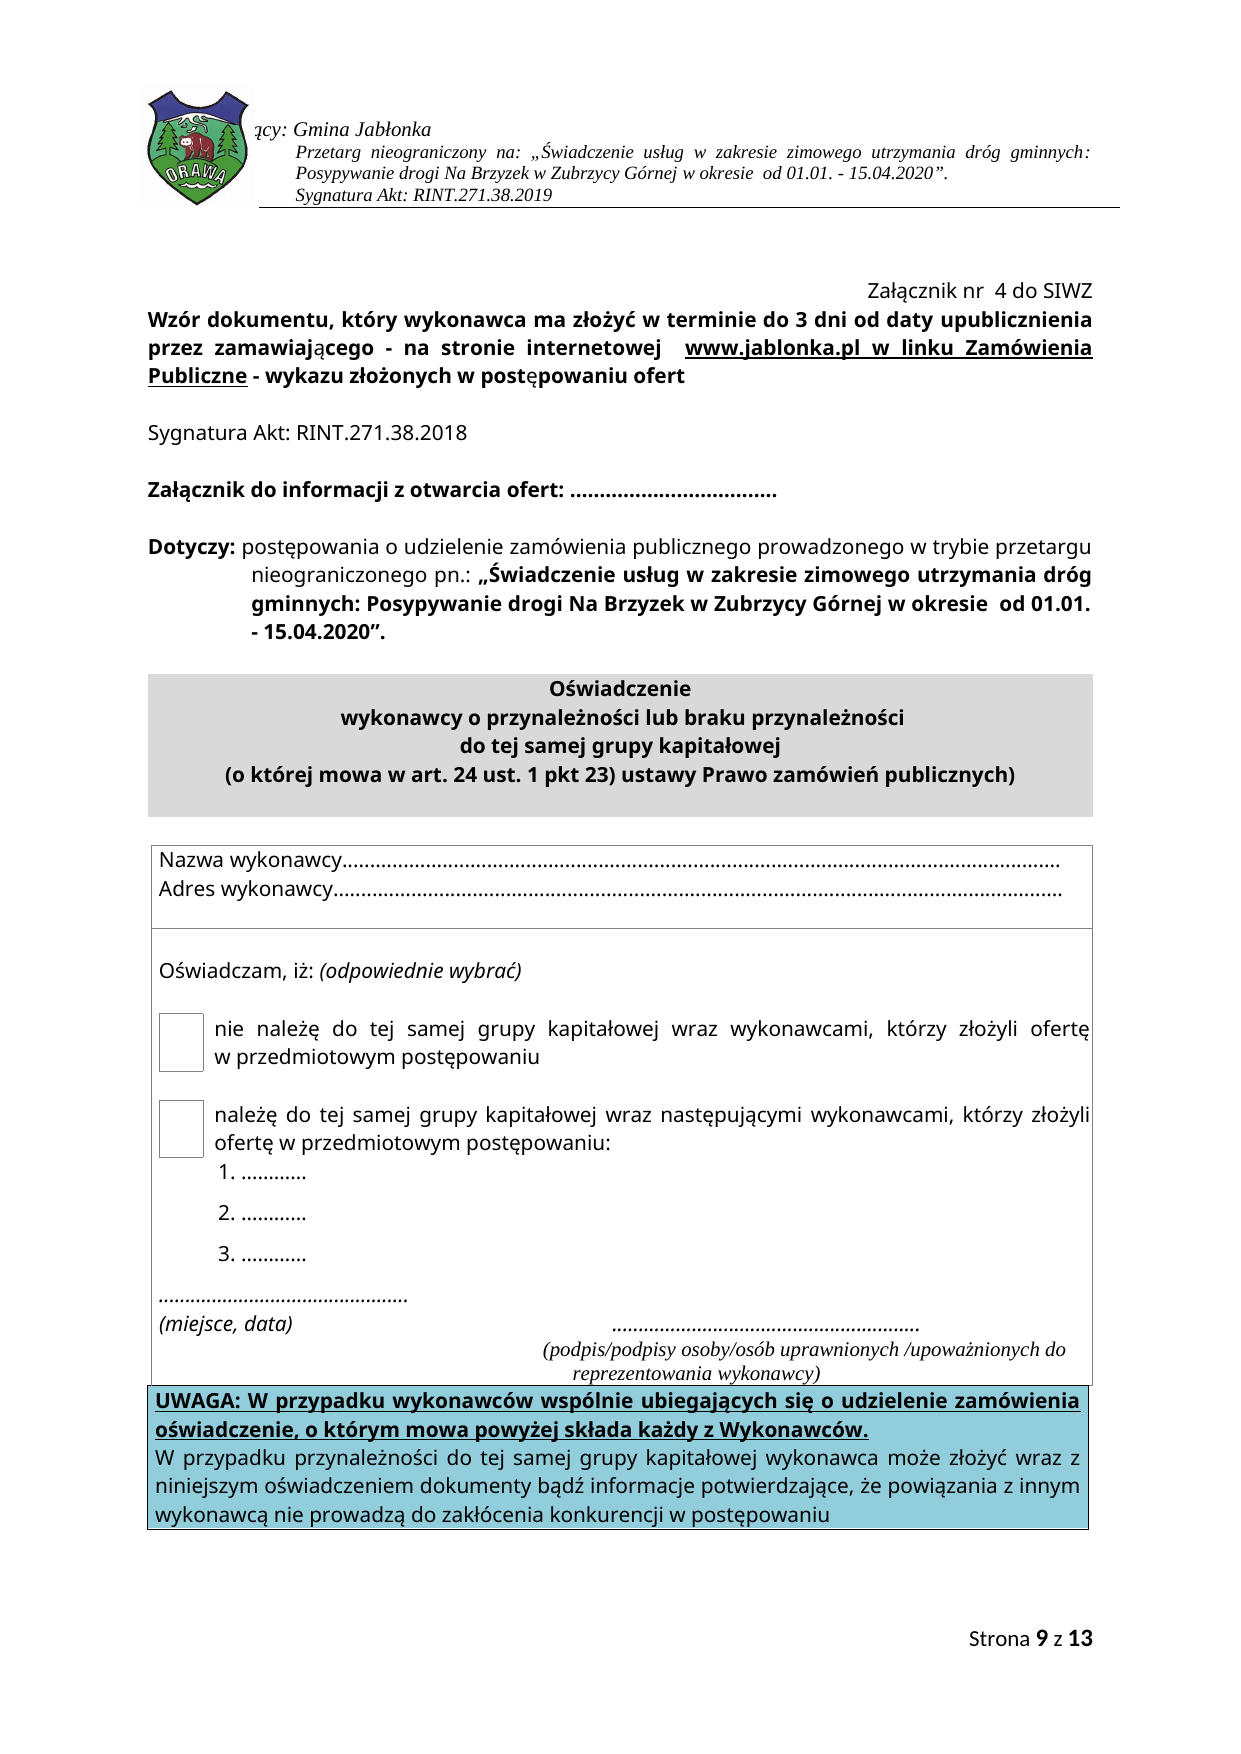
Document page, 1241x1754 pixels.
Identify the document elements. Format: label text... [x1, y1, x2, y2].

text Załącznik do informacji z otwarcia ofert: …………………………….. [148, 475, 1093, 504]
text do tej samej grupy kapitałowej [148, 731, 1093, 760]
text Wzór dokumentu, który wykonawca ma złożyć w terminie do 3 dni od daty upublicznienia przez zamawiającego - na stronie internetowej www.jablonka.pl w linku Zamówienia Publiczne - wykazu złożonych w postępowaniu ofert [148, 305, 1093, 390]
picture [139, 84, 255, 207]
text Sygnatura Akt: RINT.271.38.2018 [148, 418, 1093, 447]
text (o której mowa w art. 24 ust. 1 pkt 23) ustawy Prawo zamówień publicznych) [148, 760, 1093, 788]
table_cell Oświadczam, iż: (odpowiednie wybrać) ………… ………… ………… ............................................... (miejsce, data) .......................................................... (podpis/podpisy osoby/osób uprawnionych /upoważnionych do reprezentowania wykonawcy) [152, 929, 1092, 1385]
text Oświadczenie [148, 674, 1093, 703]
text wykonawcy o przynależności lub braku przynależności [148, 703, 1093, 731]
table_cell UWAGA: W przypadku wykonawców wspólnie ubiegających się o udzielenie zamówienia oświadczenie, o którym mowa powyżej składa każdy z Wykonawców. W przypadku przynależności do tej samej grupy kapitałowej wykonawca może złożyć wraz z niniejszym oświadczeniem dokumenty bądź informacje potwierdzające, że powiązania z innym wykonawcą nie prowadzą do zakłócenia konkurencji w postępowaniu [148, 1386, 1088, 1528]
text Dotyczy: postępowania o udzielenie zamówienia publicznego prowadzonego w trybie przetargu nieograniczonego pn.: „Świadczenie usług w zakresie zimowego utrzymania dróg gminnych: Posypywanie drogi Na Brzyzek w Zubrzycy Górnej w okresie od 01.01. - 15.04.2020”. [148, 532, 1093, 646]
table_header Nazwa wykonawcy................................................................................................................................. Adres wykonawcy................................................................................................................................... [152, 846, 1092, 927]
text Załącznik nr 4 do SIWZ [148, 276, 1093, 305]
